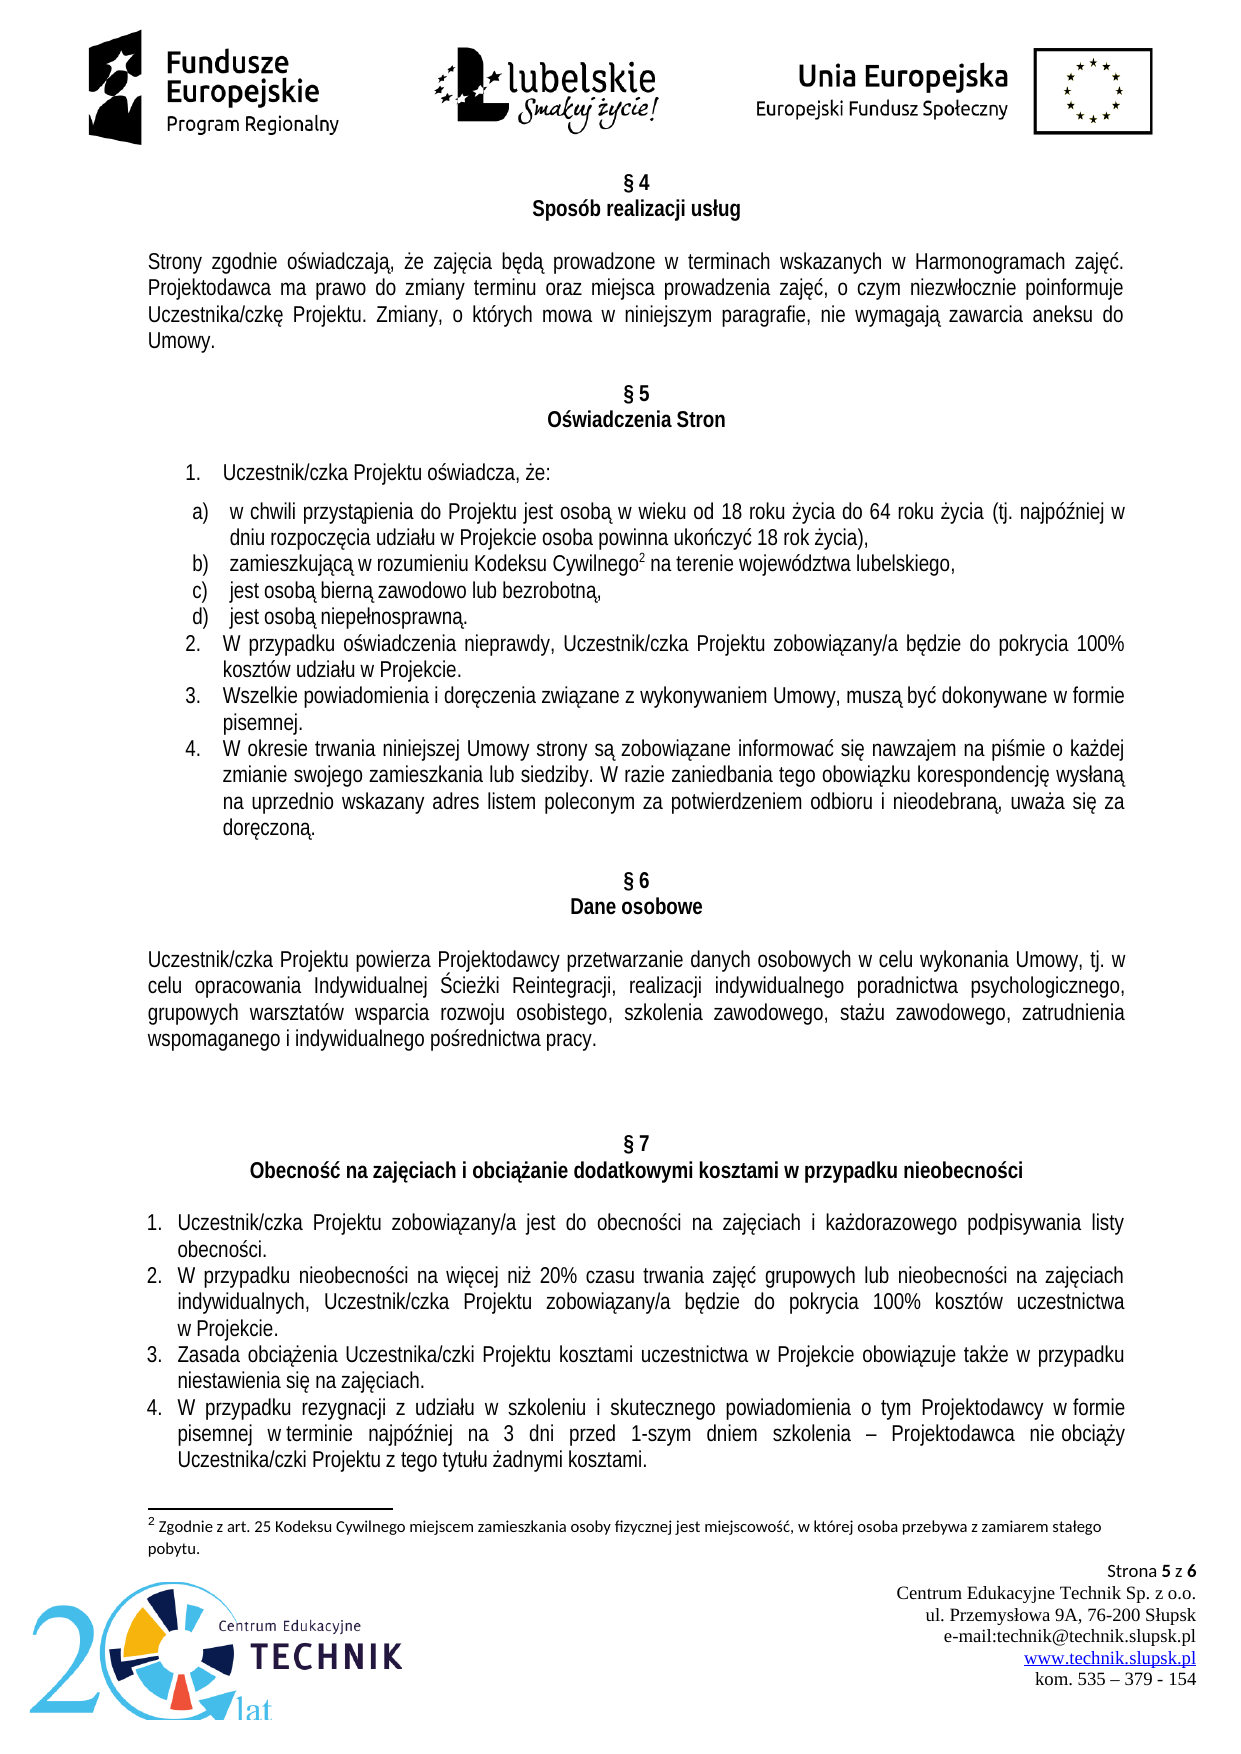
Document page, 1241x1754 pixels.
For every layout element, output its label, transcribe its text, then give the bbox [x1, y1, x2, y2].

list w chwili przystąpienia do Projektu jest osobą w wieku od 18 roku życia do 64 roku życia (tj. najpóźniej w dniu rozpoczęcia udziału w Projekcie osoba powinna ukończyć 18 rok życia), [192, 498, 1125, 550]
text Oświadczenia Stron [148, 406, 1125, 432]
picture [26, 1582, 405, 1720]
text Sposób realizacji usług [148, 195, 1125, 222]
text § 7 [148, 1130, 1125, 1157]
list W przypadku nieobecności na więcej niż 20% czasu trwania zajęć grupowych lub nieobecności na zajęciach indywidualnych, Uczestnik/czka Projektu zobowiązany/a będzie do pokrycia 100% kosztów uczestnictwa w Projekcie. [147, 1262, 1125, 1341]
list W okresie trwania niniejszej Umowy strony są zobowiązane informować się nawzajem na piśmie o każdej zmianie swojego zamieszkania lub siedziby. W razie zaniedbania tego obowiązku korespondencję wysłaną na uprzednio wskazany adres listem poleconym za potwierdzeniem odbioru i nieodebraną, uważa się za doręczoną. [185, 735, 1125, 840]
list Wszelkie powiadomienia i doręczenia związane z wykonywaniem Umowy, muszą być dokonywane w formie pisemnej. [185, 682, 1125, 735]
list zamieszkującą w rozumieniu Kodeksu Cywilnego na terenie województwa lubelskiego, [192, 550, 1125, 577]
text § 4 [148, 169, 1125, 195]
text Dane osobowe [148, 893, 1125, 919]
text Uczestnik/czka Projektu powierza Projektodawcy przetwarzanie danych osobowych w celu wykonania Umowy, tj. w celu opracowania Indywidualnej Ścieżki Reintegracji, realizacji indywidualnego poradnictwa psychologicznego, grupowych warsztatów wsparcia rozwoju osobistego, szkolenia zawodowego, stażu zawodowego, zatrudnienia wspomaganego i indywidualnego pośrednictwa pracy. [148, 946, 1125, 1051]
list Uczestnik/czka Projektu oświadcza, że: [185, 459, 1125, 485]
list W przypadku rezygnacji z udziału w szkoleniu i skutecznego powiadomienia o tym Projektodawcy w formie pisemnej w terminie najpóźniej na 3 dni przed 1-szym dniem szkolenia – Projektodawca nie obciąży Uczestnika/czki Projektu z tego tytułu żadnymi kosztami. [147, 1394, 1125, 1473]
list W przypadku oświadczenia nieprawdy, Uczestnik/czka Projektu zobowiązany/a będzie do pokrycia 100% kosztów udziału w Projekcie. [185, 629, 1125, 682]
text Obecność na zajęciach i obciążanie dodatkowymi kosztami w przypadku nieobecności [148, 1157, 1125, 1183]
text § 6 [148, 867, 1125, 893]
text § 5 [148, 380, 1125, 406]
list jest osobą niepełnosprawną. [192, 603, 1096, 629]
list Zasada obciążenia Uczestnika/czki Projektu kosztami uczestnictwa w Projekcie obowiązuje także w przypadku niestawienia się na zajęciach. [147, 1341, 1125, 1394]
text Strony zgodnie oświadczają, że zajęcia będą prowadzone w terminach wskazanych w Harmonogramach zajęć. Projektodawca ma prawo do zmiany terminu oraz miejsca prowadzenia zajęć, o czym niezwłocznie poinformuje Uczestnika/czkę Projektu. Zmiany, o których mowa w niniejszym paragrafie, nie wymagają zawarcia aneksu do Umowy. [148, 248, 1125, 353]
list Uczestnik/czka Projektu zobowiązany/a jest do obecności na zajęciach i każdorazowego podpisywania listy obecności. [147, 1209, 1125, 1262]
list jest osobą bierną zawodowo lub bezrobotną, [192, 577, 1096, 603]
picture [88, 29, 1153, 145]
